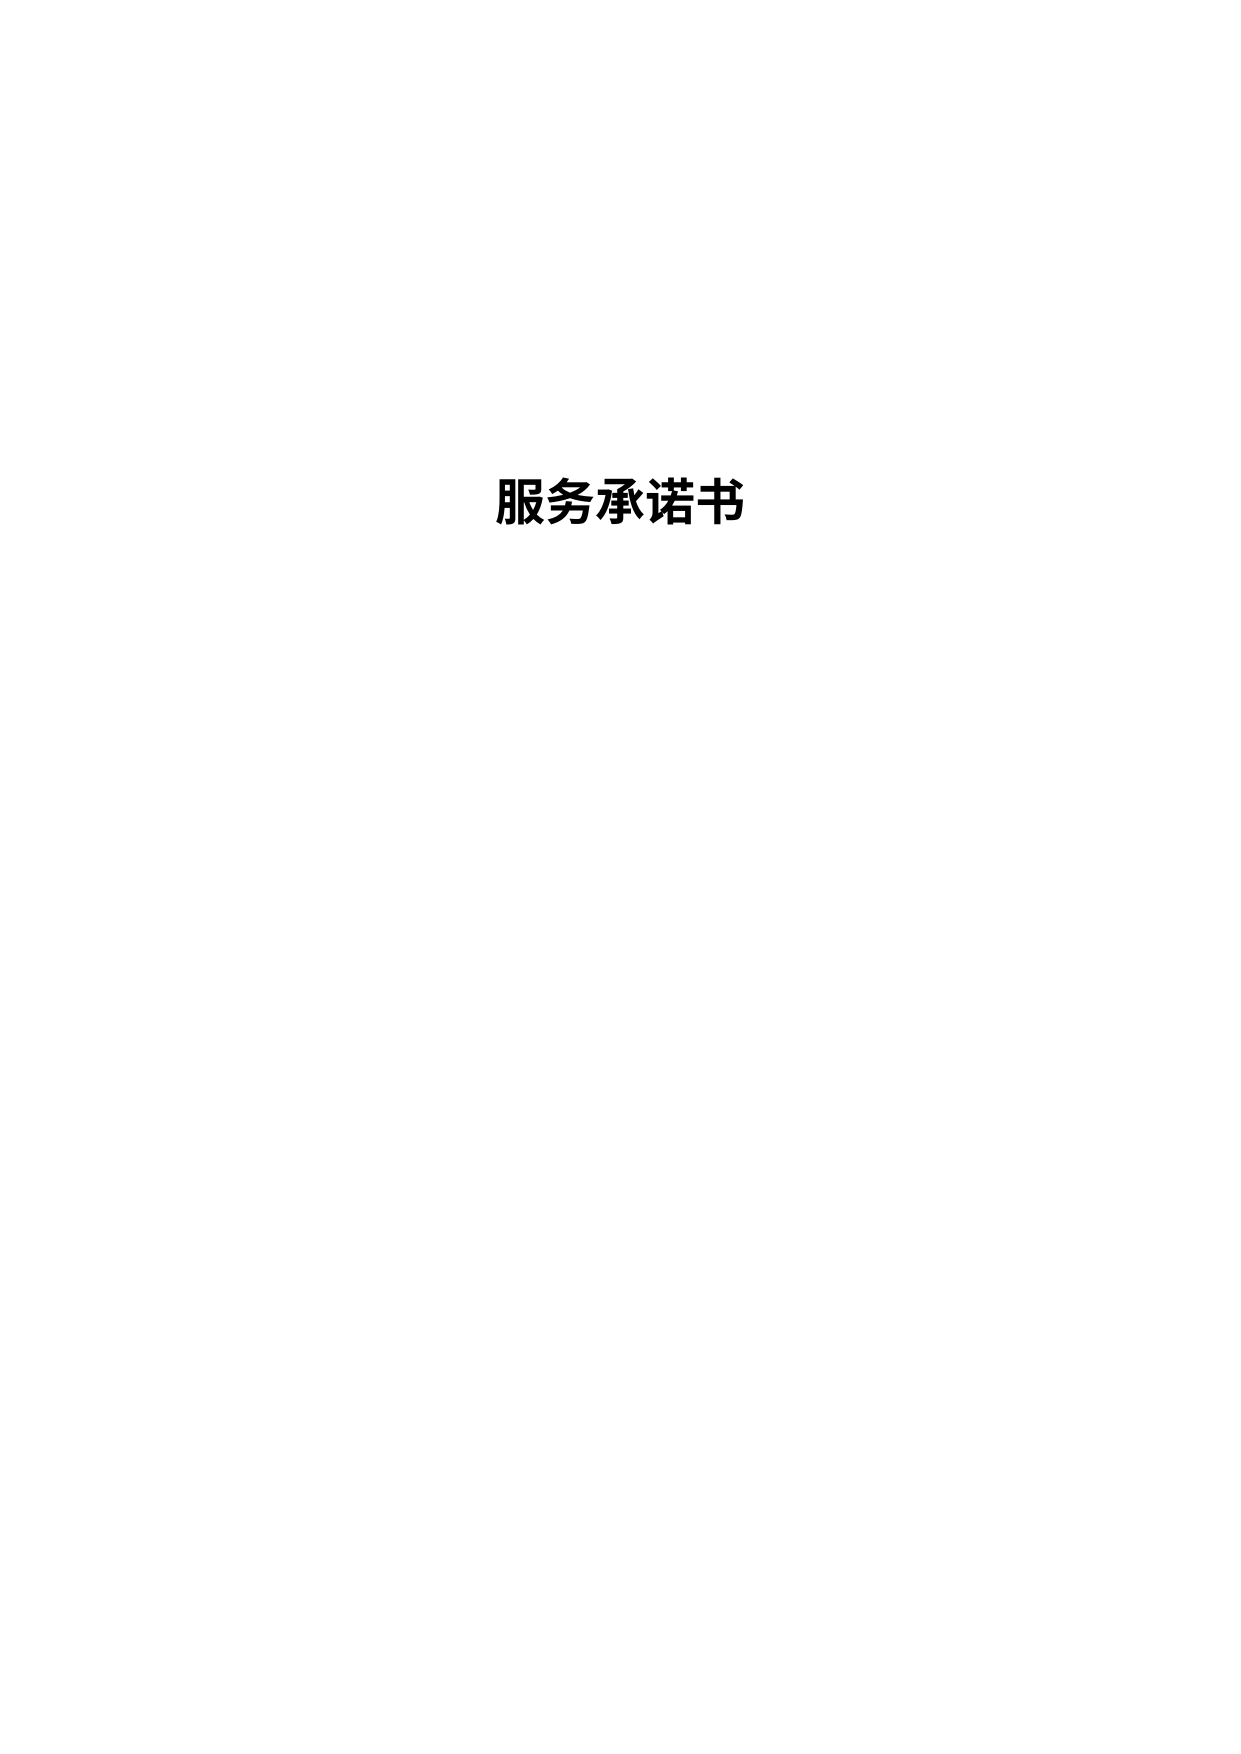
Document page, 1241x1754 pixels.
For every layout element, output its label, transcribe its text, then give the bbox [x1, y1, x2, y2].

text 服务承诺书 [187, 449, 1053, 547]
